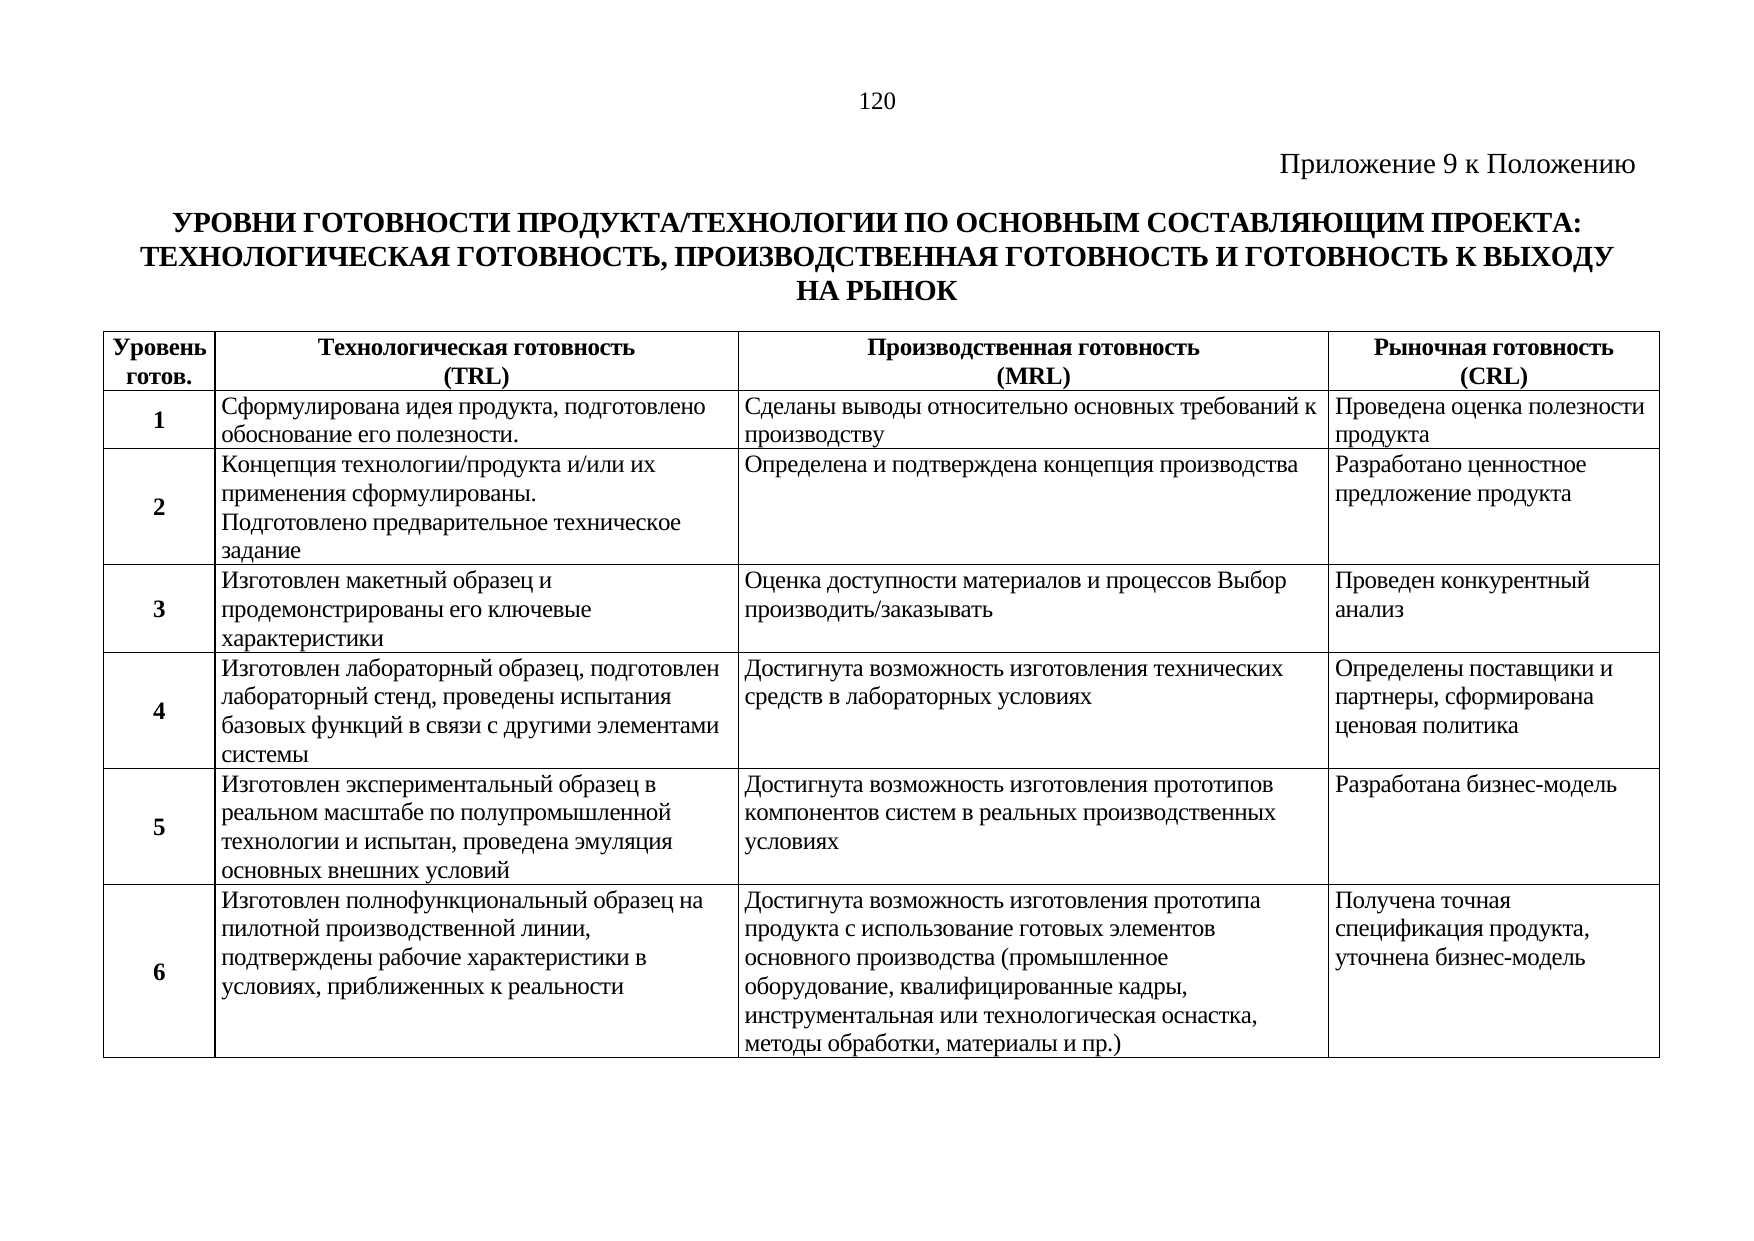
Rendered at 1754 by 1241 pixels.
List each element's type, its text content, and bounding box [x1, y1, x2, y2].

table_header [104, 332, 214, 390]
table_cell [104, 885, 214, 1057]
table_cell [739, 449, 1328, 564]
subtitle Приложение 9 к Положению [118, 148, 1636, 181]
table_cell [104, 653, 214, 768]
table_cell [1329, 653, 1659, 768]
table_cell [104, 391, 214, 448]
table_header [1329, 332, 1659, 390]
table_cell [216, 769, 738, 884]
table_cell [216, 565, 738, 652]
subtitle УРОВНИ ГОТОВНОСТИ ПРОДУКТА/ТЕХНОЛОГИИ ПО ОСНОВНЫМ СОСТАВЛЯЮЩИМ ПРОЕКТА: ТЕХНОЛОГИЧЕСКАЯ ГОТОВНОСТЬ, ПРОИЗВОДСТВЕННАЯ ГОТОВНОСТЬ И ГОТОВНОСТЬ К ВЫХОДУ НА РЫНОК [118, 206, 1636, 306]
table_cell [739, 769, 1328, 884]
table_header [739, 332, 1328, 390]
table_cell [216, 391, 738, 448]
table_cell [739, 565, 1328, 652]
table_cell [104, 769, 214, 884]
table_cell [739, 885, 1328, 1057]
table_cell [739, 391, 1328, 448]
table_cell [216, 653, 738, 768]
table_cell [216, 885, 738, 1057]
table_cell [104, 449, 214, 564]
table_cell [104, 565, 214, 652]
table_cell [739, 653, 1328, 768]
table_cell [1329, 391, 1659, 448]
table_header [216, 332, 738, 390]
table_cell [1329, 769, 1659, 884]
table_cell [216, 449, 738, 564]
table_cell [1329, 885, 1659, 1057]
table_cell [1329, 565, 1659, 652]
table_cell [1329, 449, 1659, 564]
